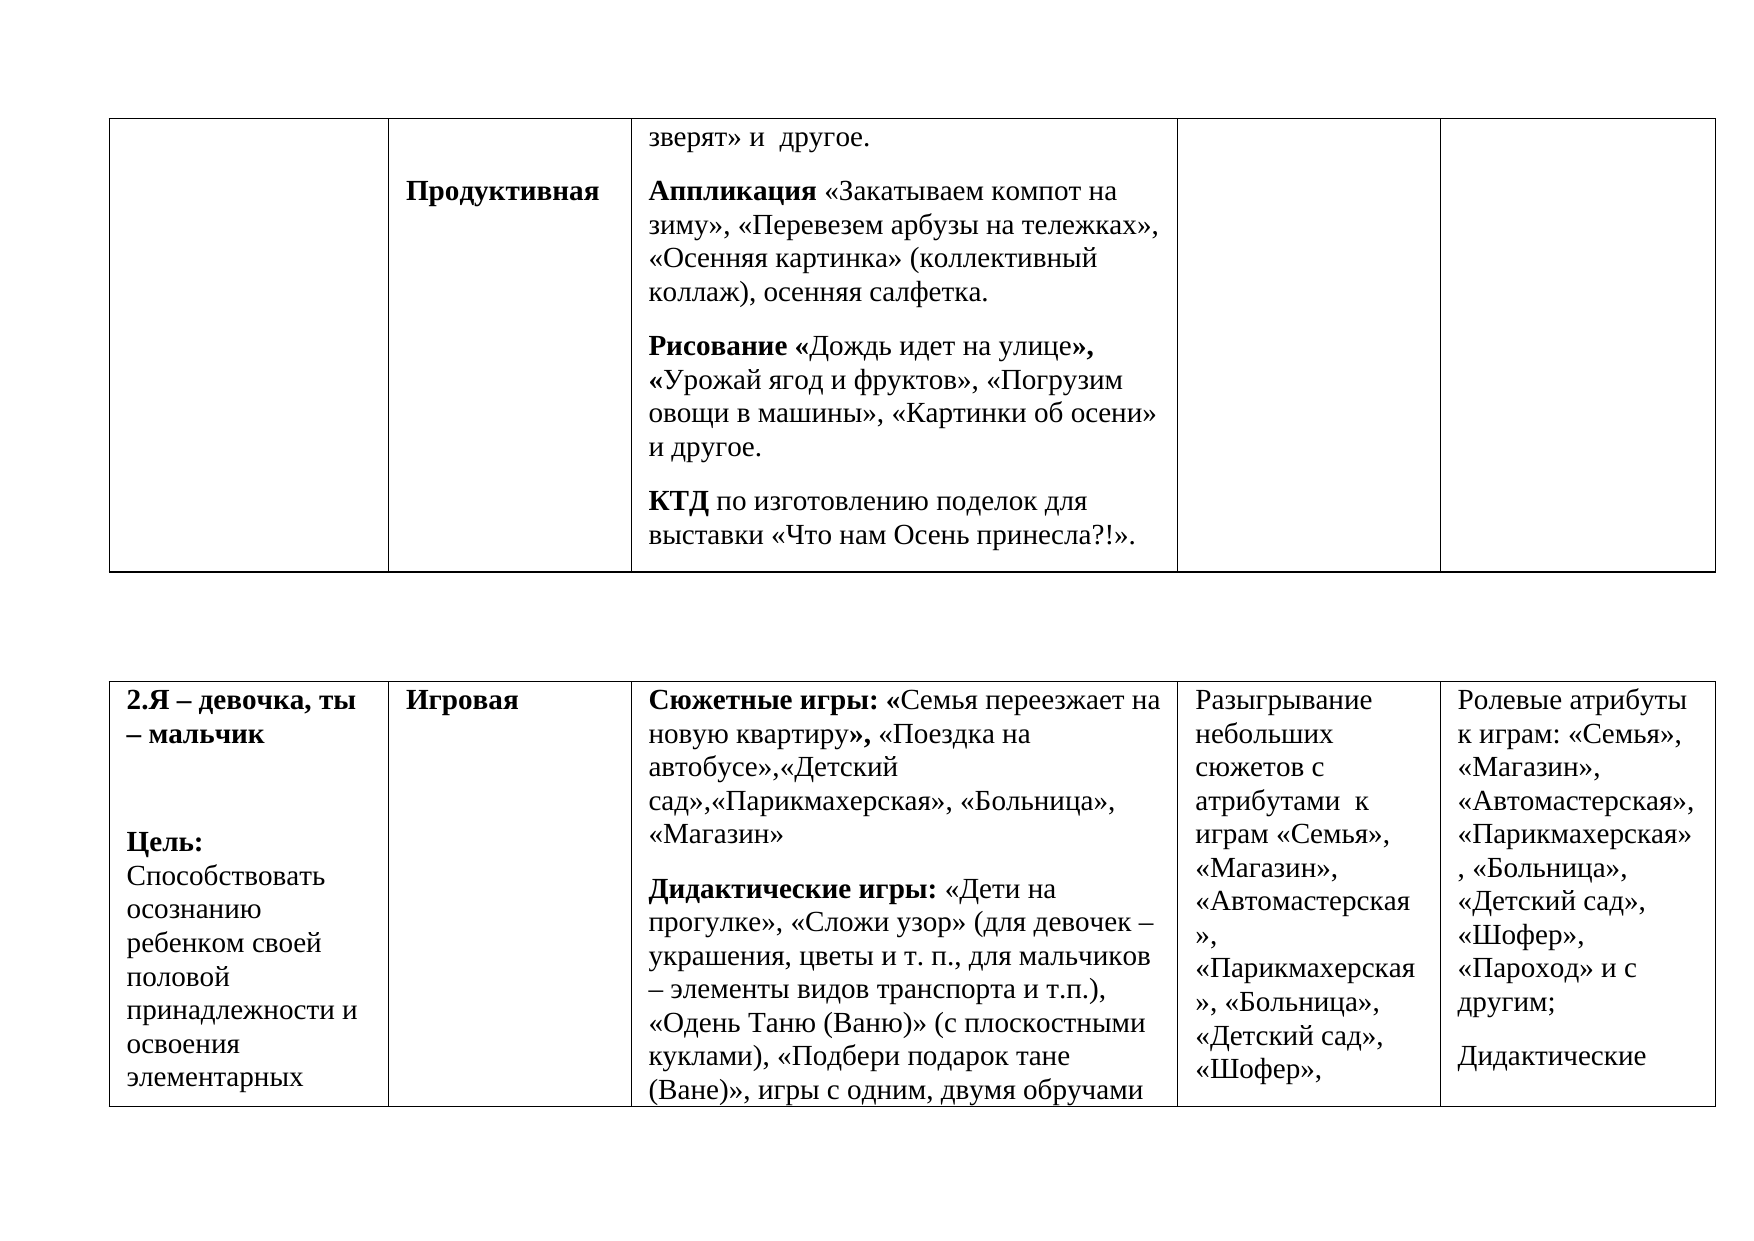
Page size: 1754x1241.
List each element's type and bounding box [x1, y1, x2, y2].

table_cell [110, 119, 388, 571]
table_header [110, 682, 388, 1106]
table_header [389, 682, 631, 1106]
table_header [1441, 682, 1715, 1106]
table_cell [632, 119, 1177, 571]
table_cell [389, 119, 631, 571]
table_cell [1178, 119, 1440, 571]
table_header [1178, 682, 1440, 1106]
table_header [632, 682, 1177, 1106]
table_cell [1441, 119, 1715, 571]
